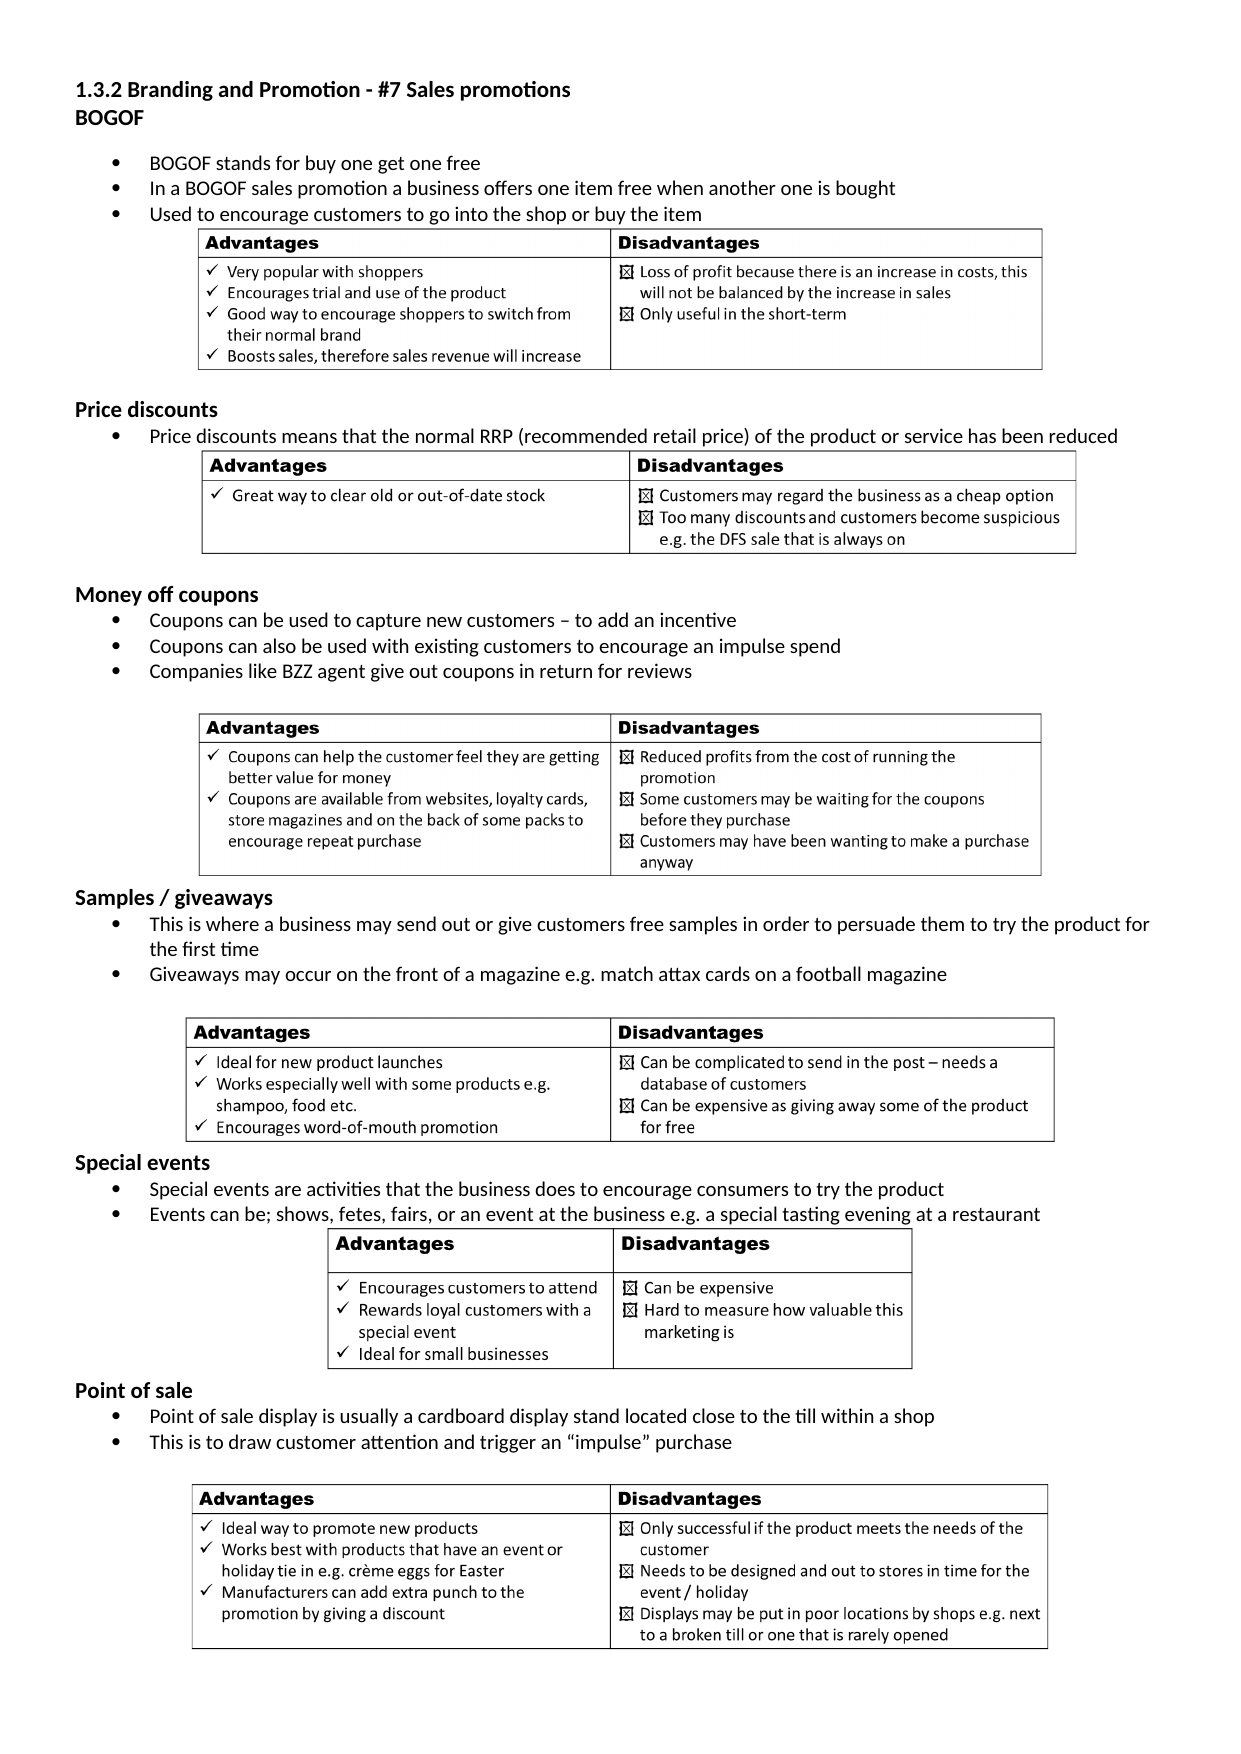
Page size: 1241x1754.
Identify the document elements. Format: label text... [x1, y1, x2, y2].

list This is to draw customer attention and trigger an “impulse” purchase [112, 1429, 1165, 1454]
list Giveaways may occur on the front of a magazine e.g. match attax cards on a football magazine [112, 962, 1165, 987]
picture [327, 1227, 913, 1376]
text Special events [75, 1148, 1165, 1176]
picture [197, 226, 1043, 377]
list Special events are activities that the business does to encourage consumers to try the product [112, 1176, 1165, 1202]
picture [185, 1015, 1055, 1149]
list Point of sale display is usually a cardboard display stand located close to the till within a shop [112, 1404, 1165, 1429]
list BOGOF stands for buy one get one free [112, 150, 1165, 175]
picture [191, 1482, 1049, 1656]
list Used to encourage customers to go into the shop or buy the item [112, 201, 1165, 226]
picture [198, 712, 1042, 883]
text Samples / giveaways [75, 883, 1165, 911]
text Price discounts [75, 395, 1165, 423]
list Companies like BZZ agent give out coupons in return for reviews [112, 658, 1165, 684]
list Coupons can also be used with existing customers to encourage an impulse spend [112, 633, 1165, 658]
list Coupons can be used to capture new customers – to add an incentive [112, 608, 1165, 633]
list Events can be; shows, fetes, fairs, or an event at the business e.g. a special tasting evening at a restaurant [112, 1202, 1165, 1227]
text BOGOF [75, 103, 1165, 131]
text Point of sale [75, 1376, 1165, 1404]
list In a BOGOF sales promotion a business offers one item free when another one is bought [112, 175, 1165, 201]
picture [201, 448, 1077, 561]
list Price discounts means that the normal RRP (recommended retail price) of the product or service has been reduced [112, 423, 1165, 449]
list This is where a business may send out or give customers free samples in order to persuade them to try the product for the first time [112, 911, 1165, 962]
text Money off coupons [75, 580, 1165, 608]
text 1.3.2 Branding and Promotion - #7 Sales promotions [75, 75, 1165, 103]
